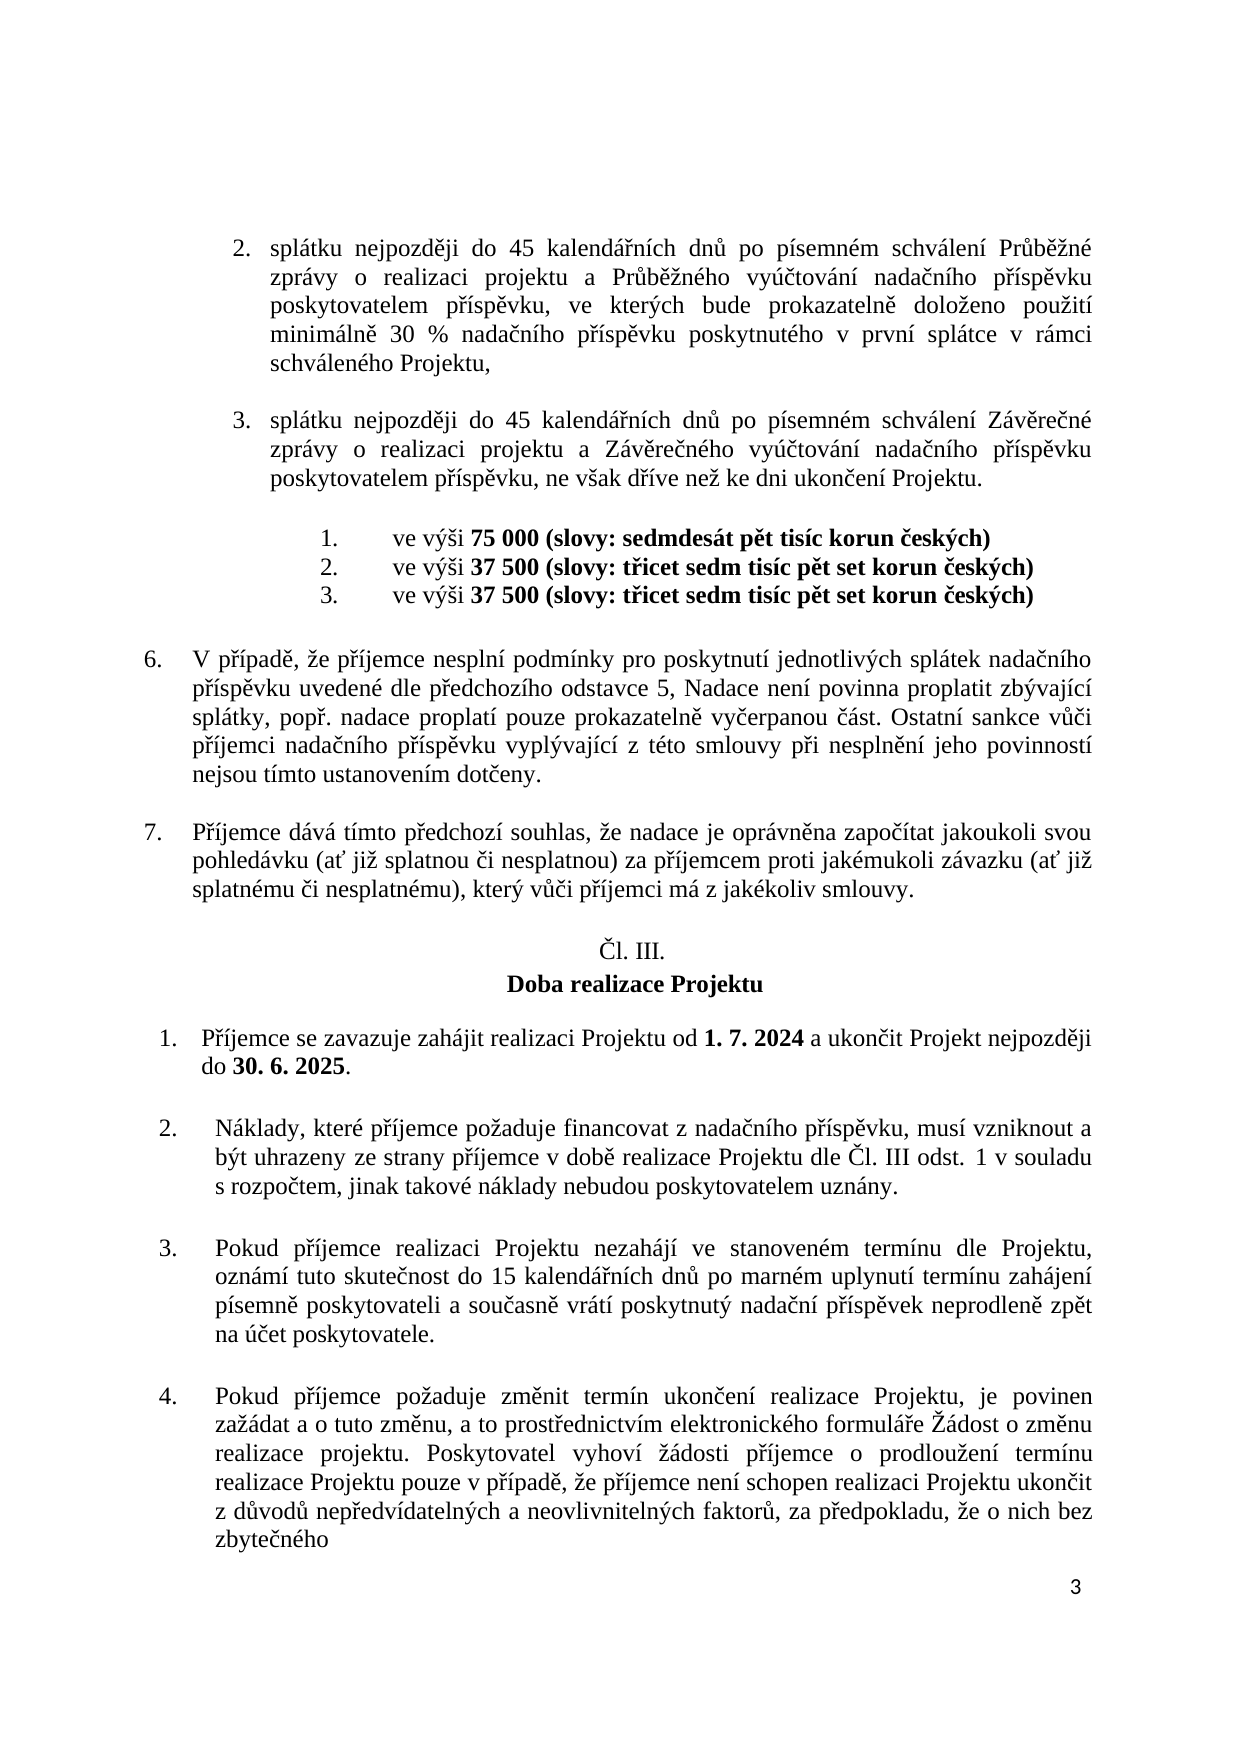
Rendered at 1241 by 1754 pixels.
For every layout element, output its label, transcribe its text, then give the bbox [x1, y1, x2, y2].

list Příjemce se zavazuje zahájit realizaci Projektu od 1. 7. 2024 a ukončit Projekt nejpozději do 30. 6. 2025. [158, 1023, 1093, 1080]
list Náklady, které příjemce požaduje financovat z nadačního příspěvku, musí vzniknout a být uhrazeny ze strany příjemce v době realizace Projektu dle Čl. III odst. 1 v souladu s rozpočtem, jinak takové náklady nebudou poskytovatelem uznány. [158, 1113, 1092, 1200]
table_header ve výši 75 000 (slovy: sedmdesát pět tisíc korun českých) [366, 526, 1040, 554]
table_header 1. [315, 526, 366, 554]
list V případě, že příjemce nesplní podmínky pro poskytnutí jednotlivých splátek nadačního příspěvku uvedené dle předchozího odstavce 5, Nadace není povinna proplatit zbývající splátky, popř. nadace proplatí pouze prokazatelně vyčerpanou část. Ostatní sankce vůči příjemci nadačního příspěvku vyplývající z této smlouvy při nesplnění jeho povinností nejsou tímto ustanovením dotčeny. [144, 644, 1093, 788]
list Pokud příjemce požaduje změnit termín ukončení realizace Projektu, je povinen zažádat a o tuto změnu, a to prostřednictvím elektronického formuláře Žádost o změnu realizace projektu. Poskytovatel vyhoví žádosti příjemce o prodloužení termínu realizace Projektu pouze v případě, že příjemce není schopen realizaci Projektu ukončit z důvodů nepředvídatelných a neovlivnitelných faktorů, za předpokladu, že o nich bez zbytečného [158, 1381, 1093, 1553]
list Příjemce dává tímto předchozí souhlas, že nadace je oprávněna započítat jakoukoli svou pohledávku (ať již splatnou či nesplatnou) za příjemcem proti jakémukoli závazku (ať již splatnému či nesplatnému), který vůči příjemci má z jakékoliv smlouvy. [144, 817, 1093, 903]
table_cell 2. [315, 554, 366, 583]
table_cell ve výši 37 500 (slovy: třicet sedm tisíc pět set korun českých) [366, 554, 1040, 583]
list splátku nejpozději do 45 kalendářních dnů po písemném schválení Závěrečné zprávy o realizaci projektu a Závěrečného vyúčtování nadačního příspěvku poskytovatelem příspěvku, ne však dříve než ke dni ukončení Projektu. [232, 406, 1092, 492]
table_cell ve výši 37 500 (slovy: třicet sedm tisíc pět set korun českých) [366, 583, 1040, 611]
text Čl. III. [150, 936, 1114, 965]
list Pokud příjemce realizaci Projektu nezahájí ve stanoveném termínu dle Projektu, oznámí tuto skutečnost do 15 kalendářních dnů po marném uplynutí termínu zahájení písemně poskytovateli a současně vrátí poskytnutý nadační příspěvek neprodleně zpět na účet poskytovatele. [158, 1233, 1093, 1348]
table_cell 3. [315, 583, 366, 611]
list splátku nejpozději do 45 kalendářních dnů po písemném schválení Průběžné zprávy o realizaci projektu a Průběžného vyúčtování nadačního příspěvku poskytovatelem příspěvku, ve kterých bude prokazatelně doloženo použití minimálně 30 % nadačního příspěvku poskytnutého v první splátce v rámci schváleného Projektu, [232, 233, 1093, 377]
subtitle Doba realizace Projektu [156, 969, 1114, 998]
